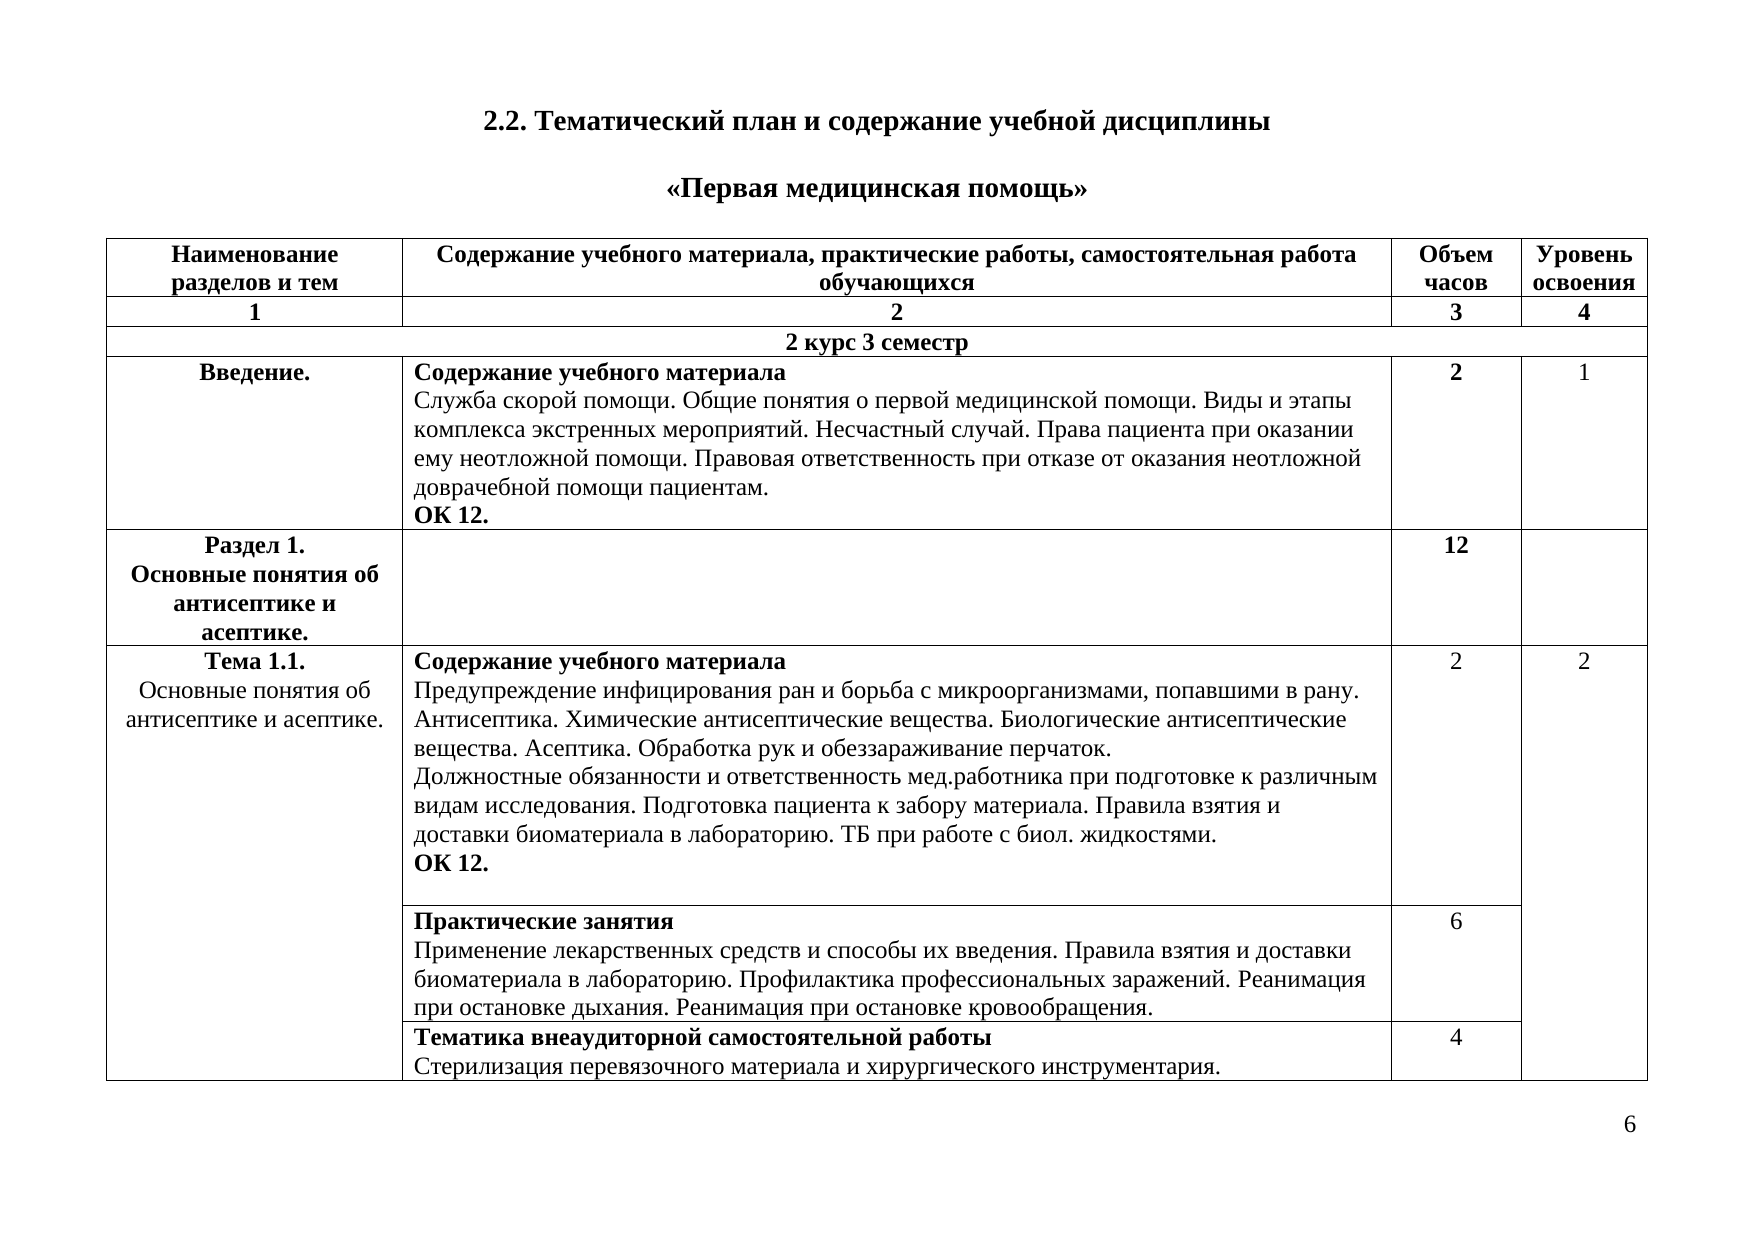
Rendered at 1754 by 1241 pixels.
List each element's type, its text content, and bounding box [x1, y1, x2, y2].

table_cell Практические занятия Применение лекарственных средств и способы их введения. Правила взятия и доставки биоматериала в лабораторию. Профилактика профессиональных заражений. Реанимация при остановке дыхания. Реанимация при остановке кровообращения. [403, 906, 1391, 1021]
table_cell Содержание учебного материала Предупреждение инфицирования ран и борьба с микроорганизмами, попавшими в рану. Антисептика. Химические антисептические вещества. Биологические антисептические вещества. Асептика. Обработка рук и обеззараживание перчаток. Должностные обязанности и ответственность мед.работника при подготовке к различным видам исследования. Подготовка пациента к забору материала. Правила взятия и доставки биоматериала в лабораторию. ТБ при работе с биол. жидкостями. ОК 12. [403, 646, 1391, 905]
table_cell 2 [1392, 646, 1521, 905]
table_header Наименование разделов и тем [107, 239, 402, 296]
text «Первая медицинская помощь» [118, 171, 1636, 204]
table_cell Введение. [107, 357, 402, 529]
table_cell 2 курс 3 семестр [107, 327, 1647, 356]
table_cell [403, 1022, 1391, 1080]
table_cell 4 [1392, 1022, 1521, 1080]
table_cell 2 [1522, 646, 1647, 1080]
table_cell 1 [107, 297, 402, 326]
table_cell 2 [1392, 357, 1521, 529]
table_header Содержание учебного материала, практические работы, самостоятельная работа обучающихся [403, 239, 1391, 296]
table_cell 1 [1522, 357, 1647, 529]
table_cell [403, 530, 1391, 645]
table_cell Содержание учебного материала Служба скорой помощи. Общие понятия о первой медицинской помощи. Виды и этапы комплекса экстренных мероприятий. Несчастный случай. Права пациента при оказании ему неотложной помощи. Правовая ответственность при отказе от оказания неотложной доврачебной помощи пациентам. ОК 12. [403, 357, 1391, 529]
table_header Уровень освоения [1522, 239, 1647, 296]
table_cell [1522, 530, 1647, 645]
table_cell 3 [1392, 297, 1521, 326]
table_cell 2 [403, 297, 1391, 326]
table_cell 4 [1522, 297, 1647, 326]
text 2.2. Тематический план и содержание учебной дисциплины [118, 103, 1636, 137]
table_header Объем часов [1392, 239, 1521, 296]
table_cell 12 [1392, 530, 1521, 645]
table_cell Тема 1.1. Основные понятия об антисептике и асептике. [107, 646, 402, 1080]
table_cell 6 [1392, 906, 1521, 1021]
table_cell Раздел 1. Основные понятия об антисептике и асептике. [107, 530, 402, 645]
